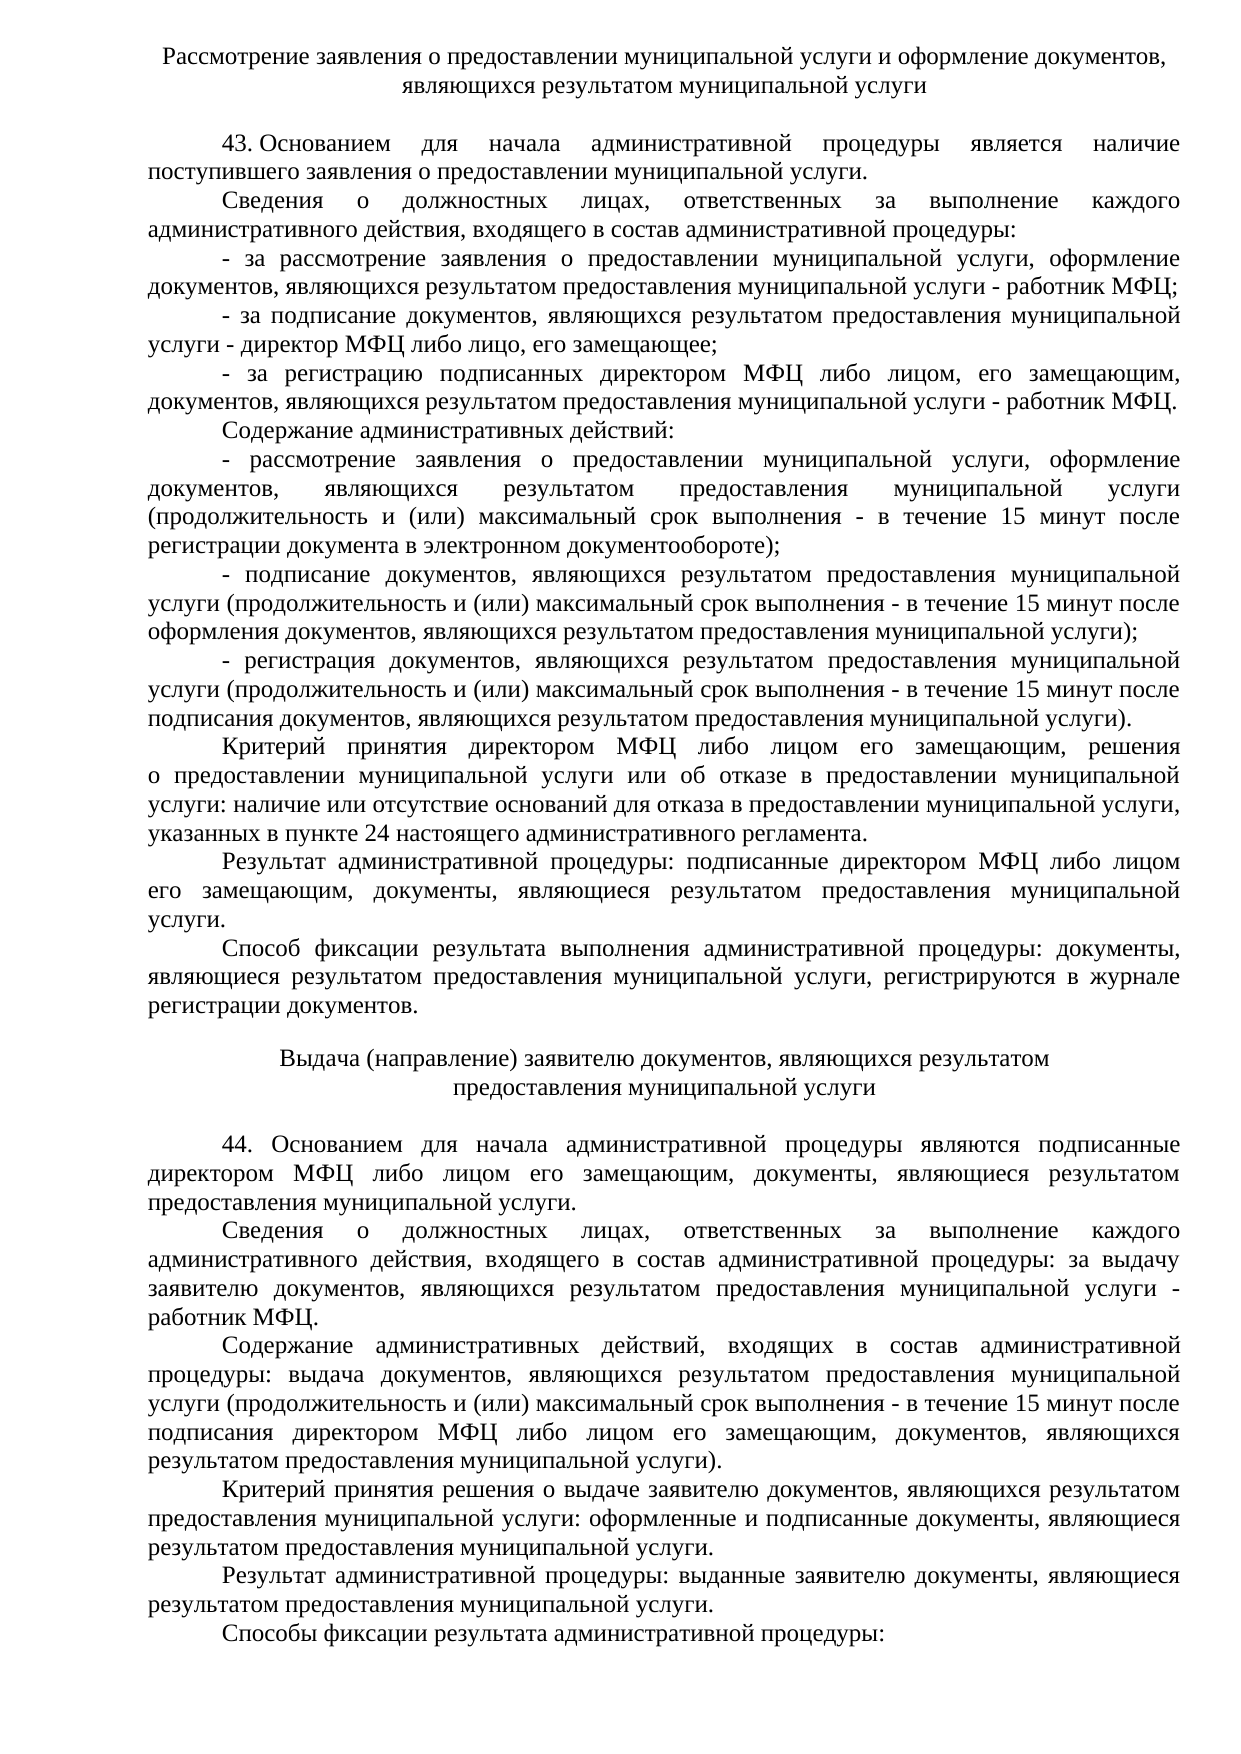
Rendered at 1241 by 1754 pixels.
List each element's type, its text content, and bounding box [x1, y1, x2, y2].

text Выдача (направление) заявителю документов, являющихся результатом [148, 1043, 1181, 1072]
text Способ фиксации результата выполнения административной процедуры: документы, являющиеся результатом предоставления муниципальной услуги, регистрируются в журнале регистрации документов. [148, 933, 1181, 1019]
text 43. Основанием для начала административной процедуры является наличие поступившего заявления о предоставлении муниципальной услуги. [148, 128, 1181, 185]
text Критерий принятия решения о выдаче заявителю документов, являющихся результатом предоставления муниципальной услуги: оформленные и подписанные документы, являющиеся результатом предоставления муниципальной услуги. [148, 1474, 1181, 1560]
text Способы фиксации результата административной процедуры: [148, 1618, 1181, 1647]
text 44. Основанием для начала административной процедуры являются подписанные директором МФЦ либо лицом его замещающим, документы, являющиеся результатом предоставления муниципальной услуги. [148, 1129, 1181, 1215]
text Рассмотрение заявления о предоставлении муниципальной услуги и оформление документов, являющихся результатом муниципальной услуги [148, 41, 1181, 99]
text Содержание административных действий, входящих в состав административной процедуры: выдача документов, являющихся результатом предоставления муниципальной услуги (продолжительность и (или) максимальный срок выполнения - в течение 15 минут после подписания директором МФЦ либо лицом его замещающим, документов, являющихся результатом предоставления муниципальной услуги). [148, 1330, 1181, 1474]
text Содержание административных действий: [148, 415, 1181, 444]
text Результат административной процедуры: выданные заявителю документы, являющиеся результатом предоставления муниципальной услуги. [148, 1560, 1181, 1618]
text - подписание документов, являющихся результатом предоставления муниципальной услуги (продолжительность и (или) максимальный срок выполнения - в течение 15 минут после оформления документов, являющихся результатом предоставления муниципальной услуги); [148, 559, 1181, 645]
text - рассмотрение заявления о предоставлении муниципальной услуги, оформление документов, являющихся результатом предоставления муниципальной услуги (продолжительность и (или) максимальный срок выполнения - в течение 15 минут после регистрации документа в электронном документообороте); [148, 444, 1181, 559]
text - регистрация документов, являющихся результатом предоставления муниципальной услуги (продолжительность и (или) максимальный срок выполнения - в течение 15 минут после подписания документов, являющихся результатом предоставления муниципальной услуги). [148, 645, 1181, 731]
text Критерий принятия директором МФЦ либо лицом его замещающим, решения о предоставлении муниципальной услуги или об отказе в предоставлении муниципальной услуги: наличие или отсутствие оснований для отказа в предоставлении муниципальной услуги, указанных в пункте 24 настоящего административного регламента. [148, 731, 1181, 846]
text - за регистрацию подписанных директором МФЦ либо лицом, его замещающим, документов, являющихся результатом предоставления муниципальной услуги - работник МФЦ. [148, 358, 1181, 415]
text Сведения о должностных лицах, ответственных за выполнение каждого административного действия, входящего в состав административной процедуры: за выдачу заявителю документов, являющихся результатом предоставления муниципальной услуги - работник МФЦ. [148, 1215, 1181, 1330]
text - за рассмотрение заявления о предоставлении муниципальной услуги, оформление документов, являющихся результатом предоставления муниципальной услуги - работник МФЦ; [148, 243, 1181, 300]
text предоставления муниципальной услуги [148, 1072, 1181, 1100]
text Сведения о должностных лицах, ответственных за выполнение каждого административного действия, входящего в состав административной процедуры: [148, 185, 1181, 243]
text Результат административной процедуры: подписанные директором МФЦ либо лицом его замещающим, документы, являющиеся результатом предоставления муниципальной услуги. [148, 846, 1181, 933]
text - за подписание документов, являющихся результатом предоставления муниципальной услуги - директор МФЦ либо лицо, его замещающее; [148, 300, 1181, 358]
